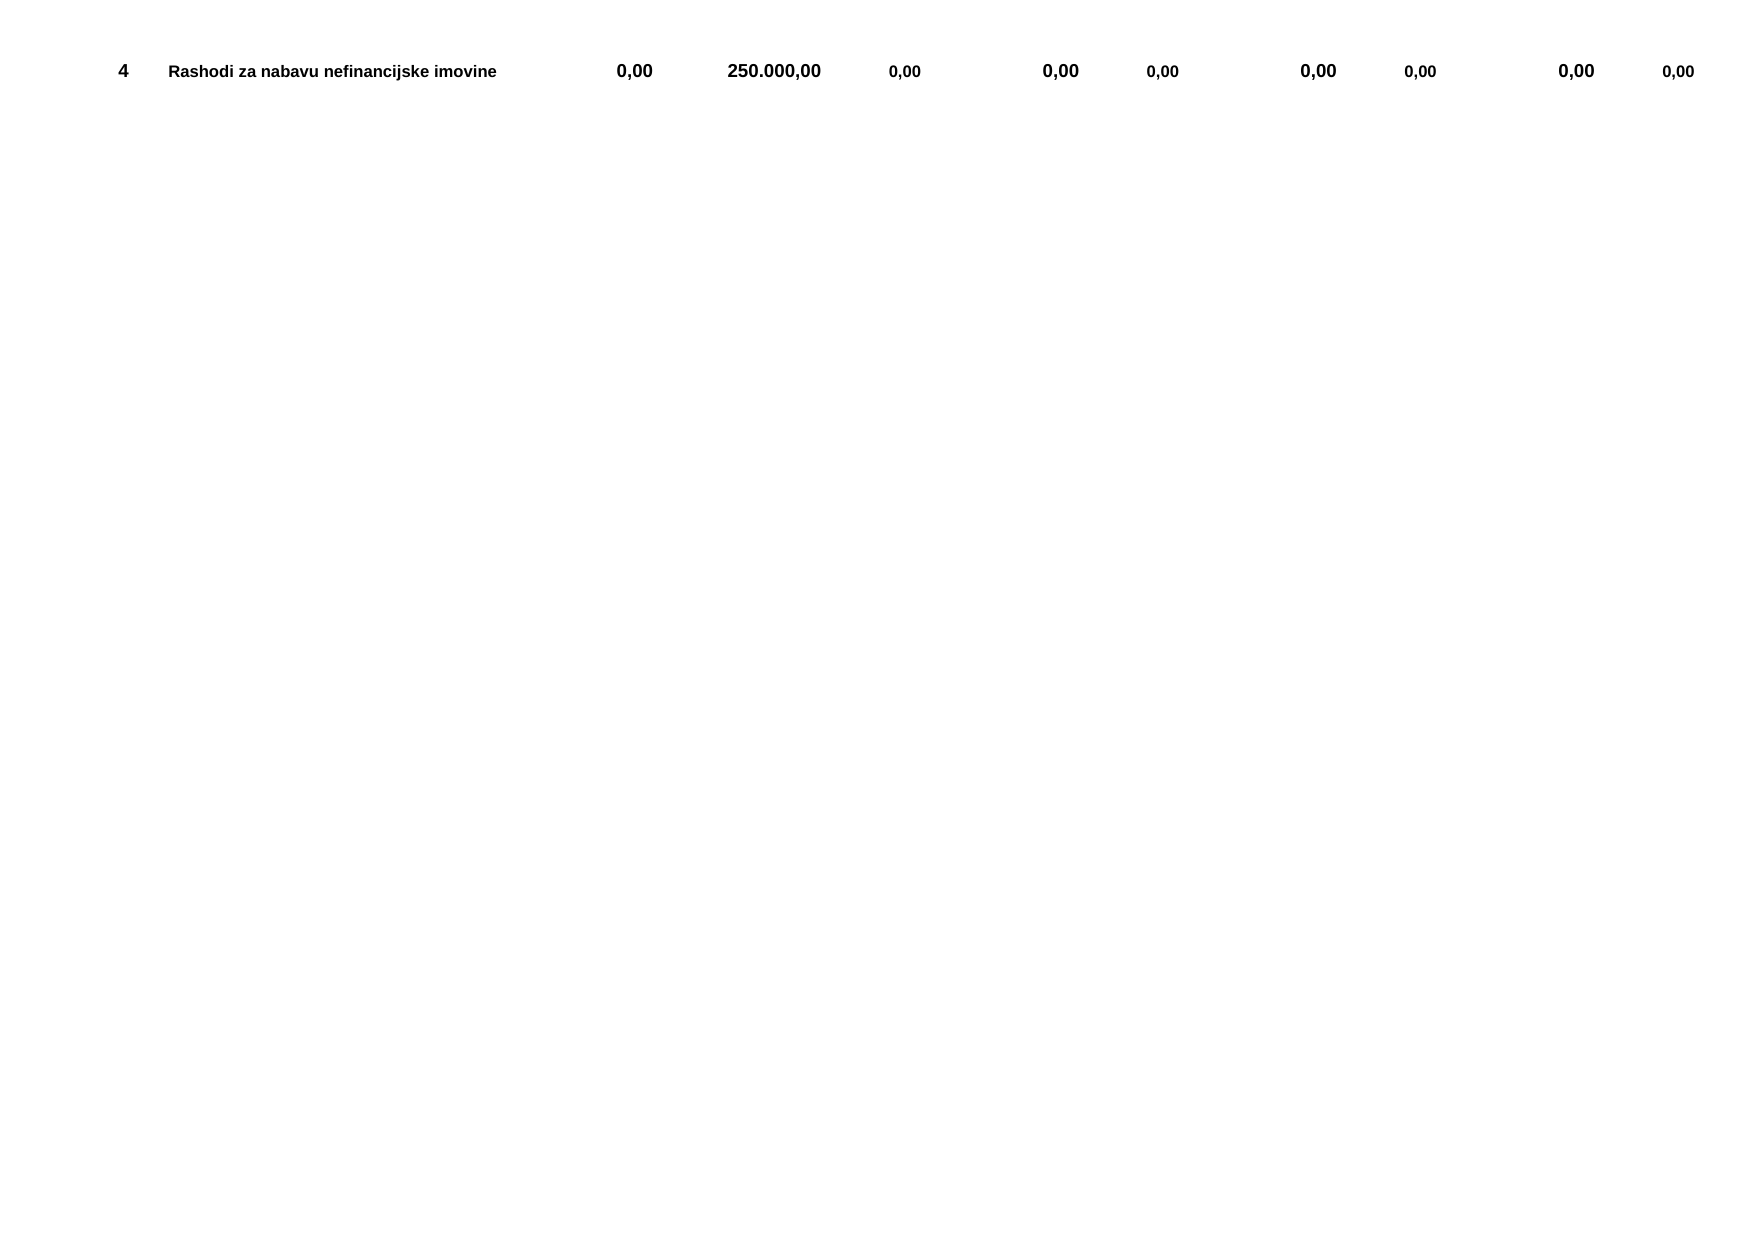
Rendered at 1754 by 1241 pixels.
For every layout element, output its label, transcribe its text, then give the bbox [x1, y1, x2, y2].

text 4 Rashodi za nabavu nefinancijske imovine 0,00 250.000,00 0,00 0,00 0,00 0,00 0,00 0,00 0,00 [118, 59, 1695, 82]
